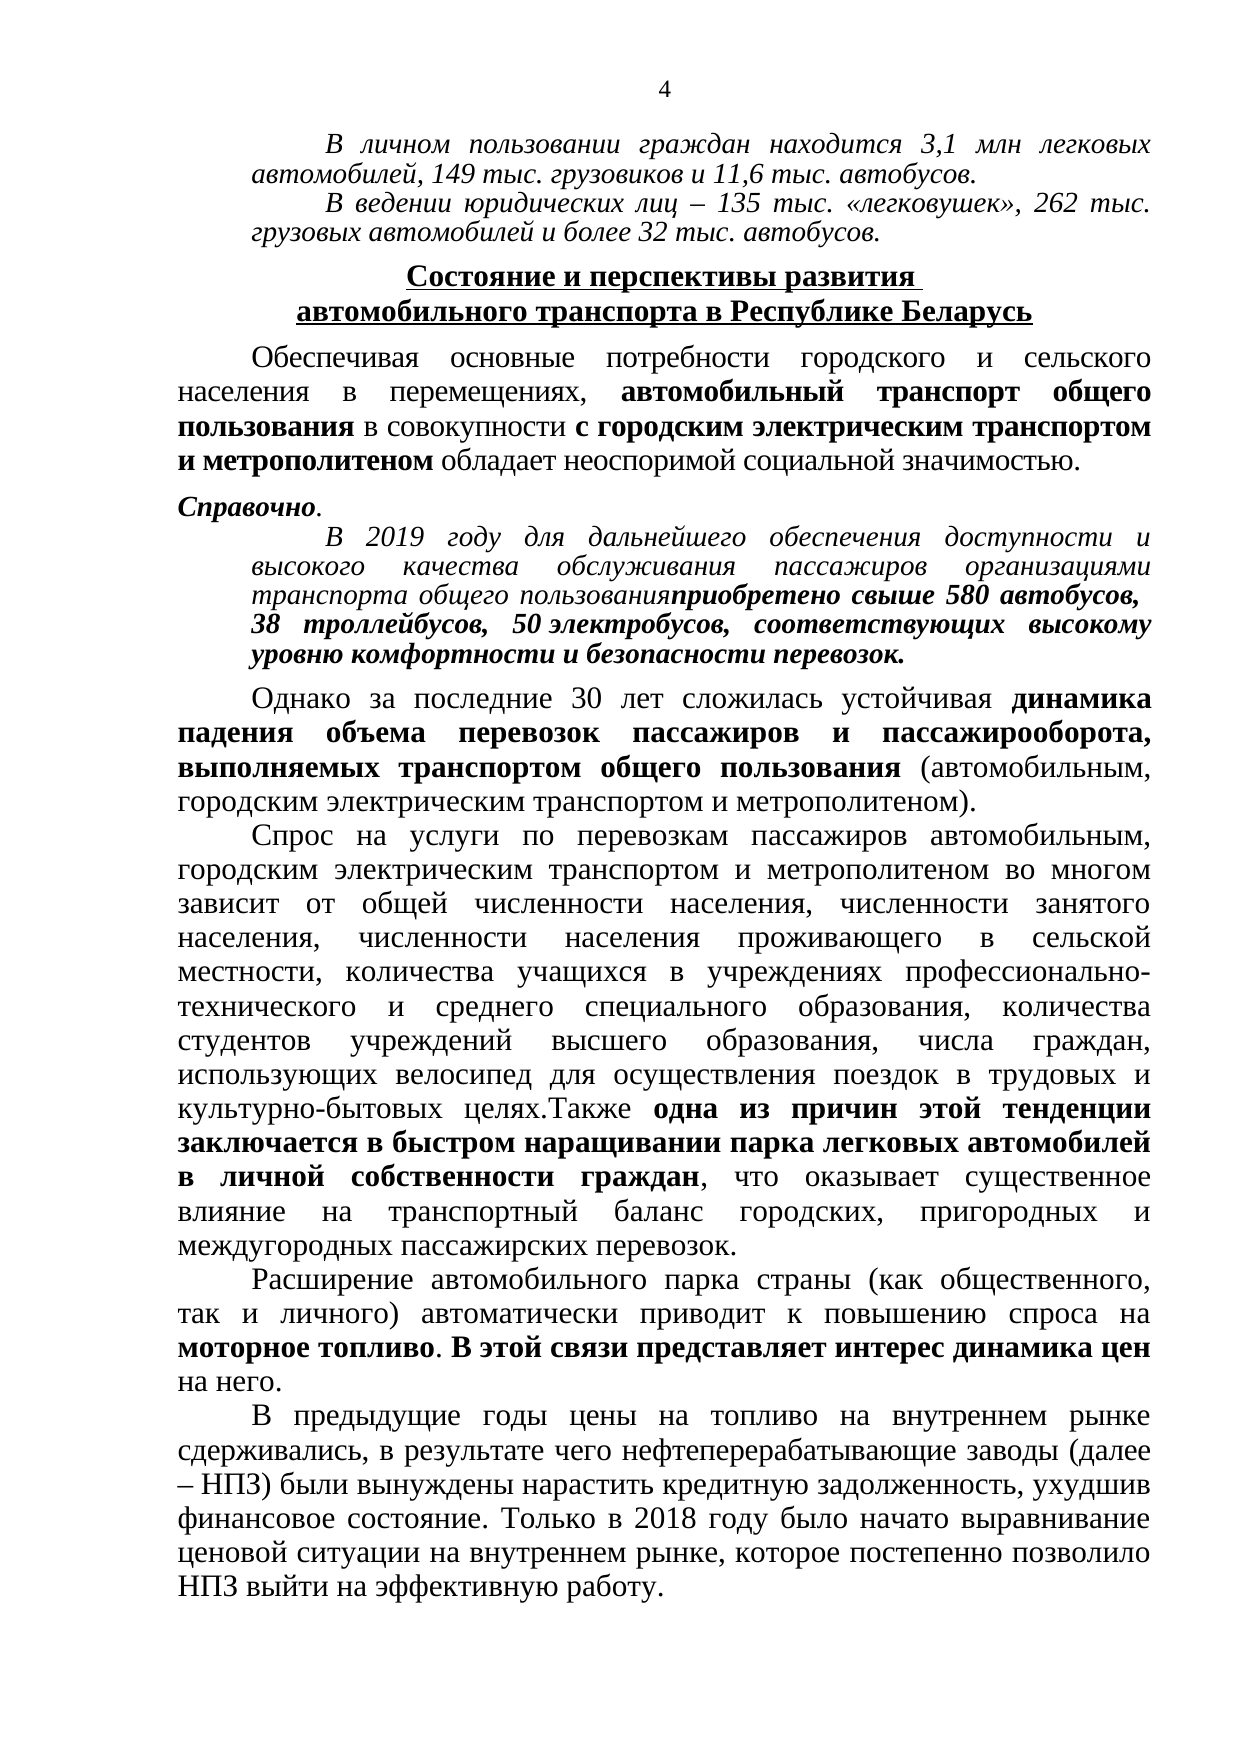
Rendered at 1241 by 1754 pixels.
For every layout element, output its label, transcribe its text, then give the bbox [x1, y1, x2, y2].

text В для дальнейшего обеспечения доступности и высокого качества обслуживания пассажиров организациями транспорта общего пользованияприобретено свыше 580 автобусов, 38 троллейбусов, 50 электробусов, соответствующих высокому уровню комфортности и безопасности перевозок. [251, 523, 1152, 669]
text Справочно. [177, 489, 1152, 523]
text Расширение автомобильного парка страны (как общественного, так и личного) автоматически приводит к повышению спроса на моторное топливо. В этой связи представляет интерес динамика цен на него. [177, 1262, 1152, 1398]
text В личном пользовании граждан находится 3,1 млн легковых автомобилей, 149 тыс. грузовиков и 11,6 тыс. автобусов. [251, 131, 1152, 189]
text Однако за последние 30 лет сложилась устойчивая динамика падения объема перевозок пассажиров и пассажирооборота, выполняемых транспортом общего пользования (автомобильным, городским электрическим транспортом и метрополитеном). [177, 681, 1152, 818]
text В ведении юридических лиц – 135 тыс. «легковушек», 262 тыс. грузовых автомобилей и более 32 тыс. автобусов. [251, 189, 1152, 247]
text Спрос на услуги по перевозкам пассажиров автомобильным, городским электрическим транспортом и метрополитеном во многом зависит от общей численности населения, численности занятого населения, численности населения проживающего в сельской местности, количества учащихся в учреждениях профессионально-технического и среднего специального образования, количества студентов учреждений высшего образования, числа граждан, использующих велосипед для осуществления поездок в трудовых и культурно-бытовых целях.Также одна из причин этой тенденции заключается в быстром наращивании парка легковых автомобилей в личной собственности граждан, что оказывает существенное влияние на транспортный баланс городских, пригородных и междугородных пассажирских перевозок. [177, 818, 1152, 1262]
text Обеспечивая основные потребности городского и сельского населения в перемещениях, автомобильный транспорт общего пользования в совокупности с городским электрическим транспортом и метрополитеном обладает неоспоримой социальной значимостью. [177, 340, 1152, 477]
text Состояние и перспективы развития автомобильного транспорта в Республике Беларусь [177, 260, 1152, 328]
text В предыдущие годы цены на топливо на внутреннем рынке сдерживались, в результате чего нефтеперерабатывающие заводы (далее – НПЗ) были вынуждены нарастить кредитную задолженность, ухудшив финансовое состояние. Только в 2018 году было начато выравнивание ценовой ситуации на внутреннем рынке, которое постепенно позволило НПЗ выйти на эффективную работу. [177, 1398, 1152, 1603]
